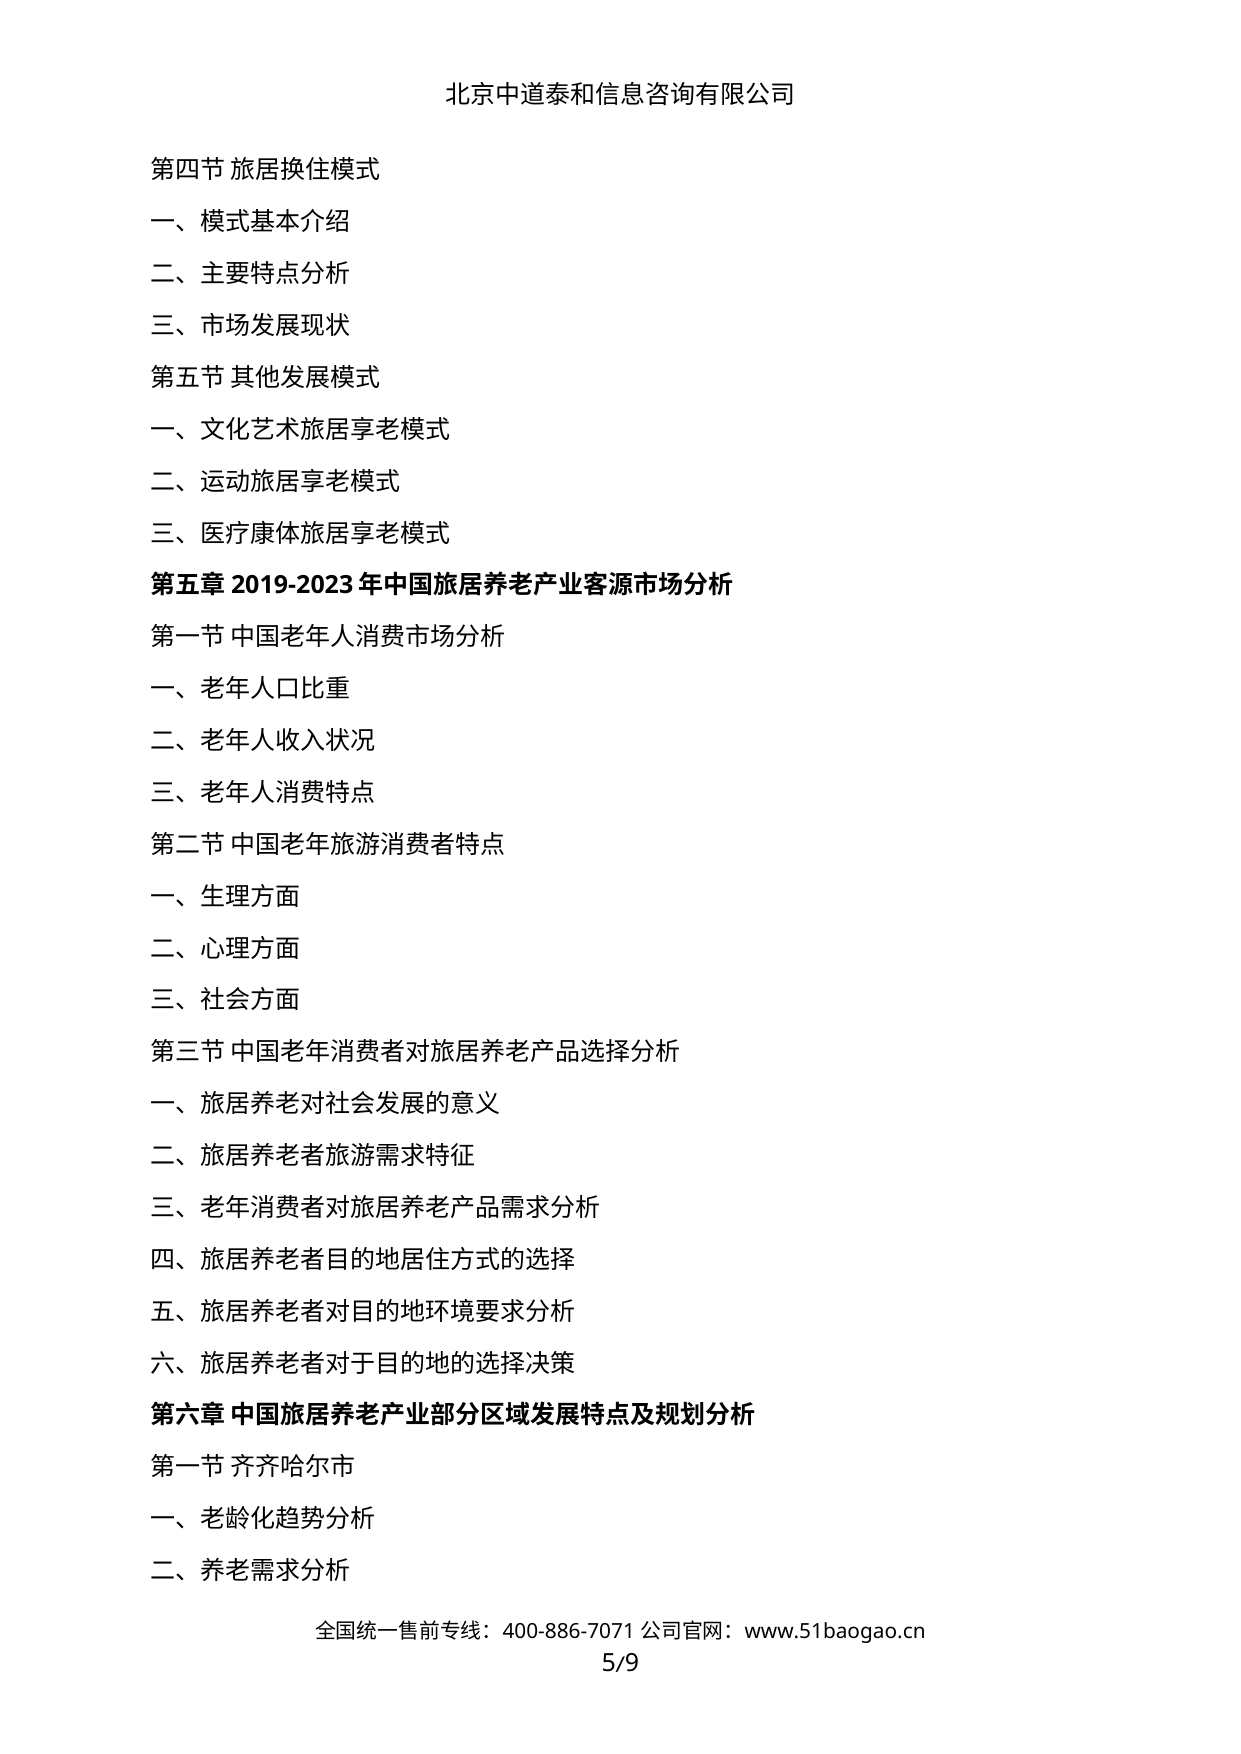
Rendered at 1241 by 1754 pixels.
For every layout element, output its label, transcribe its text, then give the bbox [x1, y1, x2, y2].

text 五、旅居养老者对目的地环境要求分析 [150, 1291, 1090, 1327]
text 第二节 中国老年旅游消费者特点 [150, 824, 1090, 861]
text 一、老年人口比重 [150, 669, 1090, 705]
text 二、运动旅居享老模式 [150, 461, 1090, 497]
text 二、老年人收入状况 [150, 721, 1090, 757]
text 三、医疗康体旅居享老模式 [150, 513, 1090, 549]
text 第四节 旅居换住模式 [150, 150, 1090, 186]
text 二、心理方面 [150, 928, 1090, 964]
text 第一节 齐齐哈尔市 [150, 1447, 1090, 1483]
text 二、旅居养老者旅游需求特征 [150, 1136, 1090, 1172]
text 三、社会方面 [150, 980, 1090, 1016]
text 第三节 中国老年消费者对旅居养老产品选择分析 [150, 1032, 1090, 1068]
text 三、老年人消费特点 [150, 772, 1090, 809]
text 第六章 中国旅居养老产业部分区域发展特点及规划分析 [150, 1395, 1090, 1431]
text 二、主要特点分析 [150, 254, 1090, 290]
text 一、旅居养老对社会发展的意义 [150, 1084, 1090, 1120]
text 一、模式基本介绍 [150, 202, 1090, 238]
text 二、养老需求分析 [150, 1551, 1090, 1587]
text 三、老年消费者对旅居养老产品需求分析 [150, 1187, 1090, 1224]
text 一、文化艺术旅居享老模式 [150, 409, 1090, 446]
text 六、旅居养老者对于目的地的选择决策 [150, 1343, 1090, 1379]
text 一、生理方面 [150, 876, 1090, 912]
text 一、老龄化趋势分析 [150, 1499, 1090, 1535]
text 第五章 2019-2023年中国旅居养老产业客源市场分析 [150, 565, 1090, 601]
text 三、市场发展现状 [150, 306, 1090, 342]
text 第五节 其他发展模式 [150, 357, 1090, 394]
text 四、旅居养老者目的地居住方式的选择 [150, 1239, 1090, 1276]
text 第一节 中国老年人消费市场分析 [150, 617, 1090, 653]
